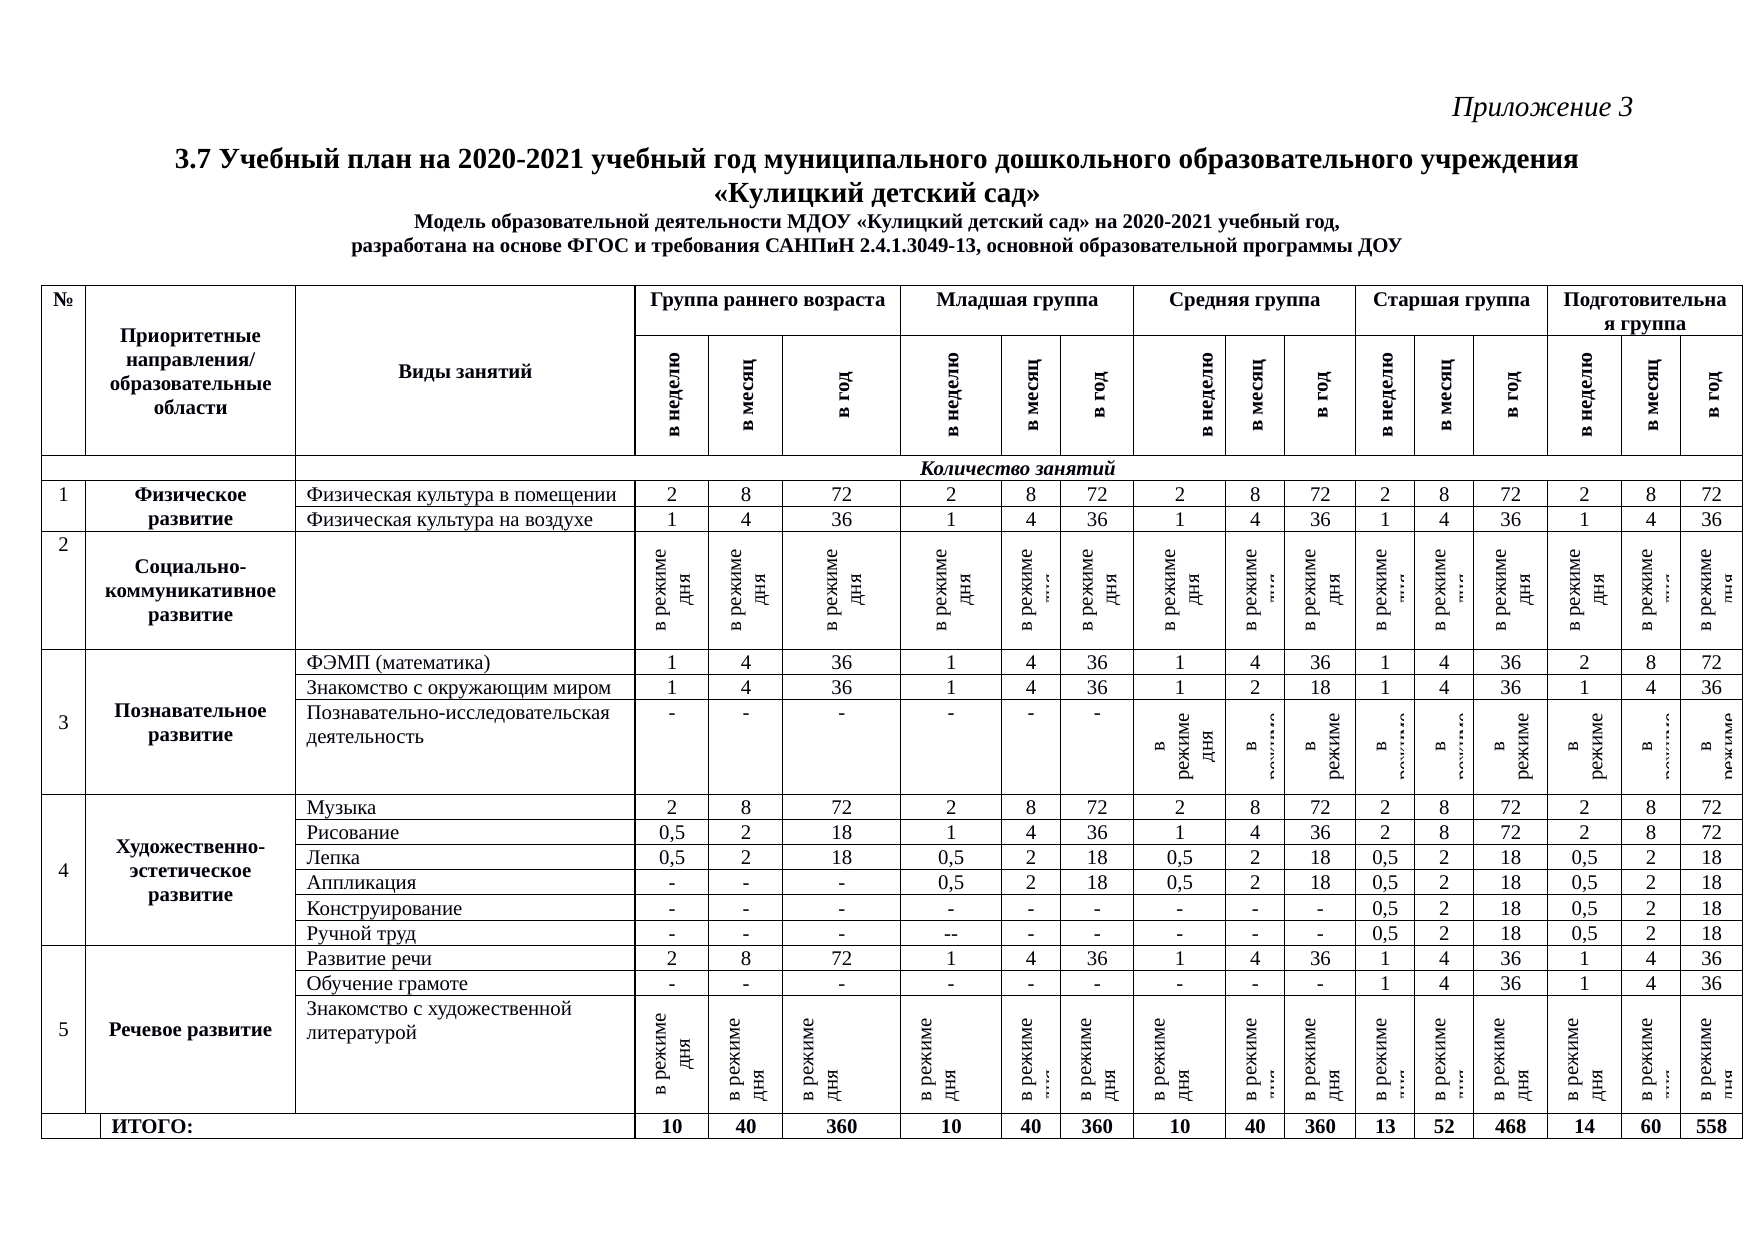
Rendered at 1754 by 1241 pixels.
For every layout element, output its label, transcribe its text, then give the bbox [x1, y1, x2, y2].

table_cell 1 [1134, 946, 1225, 970]
table_cell 36 [1681, 507, 1742, 531]
table_cell в режиме дня [1681, 996, 1742, 1113]
table_cell 360 [783, 1114, 900, 1138]
table_cell в месяц [1622, 336, 1680, 455]
table_cell 13 [1356, 1114, 1414, 1138]
table_cell Обучение грамоте [296, 971, 634, 995]
table_cell в год [1681, 336, 1742, 455]
table_cell 2 [636, 481, 708, 506]
table_cell 36 [1061, 820, 1133, 844]
table_cell - [901, 971, 1001, 995]
table_cell в год [783, 336, 900, 455]
table_cell в режиме дня [1002, 996, 1060, 1113]
table_header Старшая группа [1356, 286, 1547, 334]
table_cell в месяц [709, 336, 782, 455]
table_cell 468 [1474, 1114, 1547, 1138]
table_cell 36 [783, 675, 900, 699]
table_cell - [1061, 700, 1133, 794]
table_cell в режиме дня [783, 996, 900, 1113]
table_cell 0,5 [1548, 895, 1621, 919]
table_cell 1 [1134, 820, 1225, 844]
table_cell 1 [1356, 507, 1414, 531]
table_cell - [1226, 971, 1284, 995]
table_cell 4 [1226, 507, 1284, 531]
table_cell 1 [1356, 675, 1414, 699]
table_cell 4 [1415, 507, 1473, 531]
table_cell - [709, 700, 782, 794]
table_cell 36 [1474, 971, 1547, 995]
table_cell - [783, 895, 900, 919]
table_cell Познавательное развитие [86, 650, 295, 794]
table_cell 2 [636, 795, 708, 819]
table_cell - [1134, 921, 1225, 944]
table_cell в режиме дня [1681, 700, 1742, 794]
table_cell 0,5 [901, 845, 1001, 869]
table_cell 36 [1061, 650, 1133, 674]
table_cell 10 [1134, 1114, 1225, 1138]
table_cell 0,5 [1356, 895, 1414, 919]
table_cell - [1002, 895, 1060, 919]
table_cell в режиме дня [1356, 700, 1414, 794]
table_cell 72 [1681, 795, 1742, 819]
table_cell 18 [1474, 870, 1547, 894]
table_cell 2 [1548, 481, 1621, 506]
table_cell -- [901, 921, 1001, 944]
table_cell в режиме дня [1548, 532, 1621, 649]
table_cell 10 [901, 1114, 1001, 1138]
table_header № [42, 286, 85, 455]
table_cell Развитие речи [296, 946, 634, 970]
table_cell - [709, 870, 782, 894]
table_cell 2 [1415, 895, 1473, 919]
text Приложение 3 [118, 89, 1636, 122]
table_cell 8 [1415, 481, 1473, 506]
table_cell 72 [1285, 795, 1355, 819]
table_cell 36 [1061, 946, 1133, 970]
table_cell 2 [1356, 820, 1414, 844]
table_cell 8 [1415, 795, 1473, 819]
table_cell 4 [709, 507, 782, 531]
table_cell 1 [1548, 946, 1621, 970]
table_header Группа раннего возраста [636, 286, 900, 334]
table_cell 8 [709, 481, 782, 506]
table_cell в режиме дня [1622, 700, 1680, 794]
table_cell 0,5 [901, 870, 1001, 894]
table_cell 18 [1474, 895, 1547, 919]
table_cell 36 [1285, 946, 1355, 970]
table_cell 4 [1002, 675, 1060, 699]
table_cell 18 [1285, 675, 1355, 699]
table_cell в режиме дня [1415, 700, 1473, 794]
table_cell 1 [1134, 507, 1225, 531]
table_cell 40 [1002, 1114, 1060, 1138]
table_cell 36 [1474, 946, 1547, 970]
table_cell 72 [1061, 795, 1133, 819]
table_cell 2 [1622, 895, 1680, 919]
table_cell 4 [1002, 507, 1060, 531]
table_cell 1 [1134, 675, 1225, 699]
table_cell в неделю [901, 336, 1001, 455]
table_cell 4 [1622, 946, 1680, 970]
table_cell 36 [1681, 946, 1742, 970]
table_cell - [1061, 895, 1133, 919]
table_cell в режиме дня [1622, 996, 1680, 1113]
table_cell 10 [636, 1114, 708, 1138]
table_cell 18 [1285, 870, 1355, 894]
table_cell - [636, 921, 708, 944]
table_cell 4 [1622, 507, 1680, 531]
table_cell 18 [783, 820, 900, 844]
table_cell 8 [709, 795, 782, 819]
table_cell в режиме дня [1474, 700, 1547, 794]
table_cell 2 [42, 532, 85, 649]
table_cell - [783, 921, 900, 944]
table_cell 60 [1622, 1114, 1680, 1138]
table_cell 1 [42, 481, 85, 531]
table_cell в режиме дня [1134, 532, 1225, 649]
text 3.7 Учебный план на 2020-2021 учебный год муниципального дошкольного образовательного учреждения «Кулицкий детский сад» [118, 141, 1636, 208]
table_cell 4 [1415, 946, 1473, 970]
table_cell в режиме дня [1415, 996, 1473, 1113]
table_cell - [709, 921, 782, 944]
table_cell 72 [1474, 820, 1547, 844]
table_cell 8 [1226, 481, 1284, 506]
table_cell 2 [1134, 795, 1225, 819]
table_cell 2 [1002, 870, 1060, 894]
table_cell Рисование [296, 820, 634, 844]
table_cell Знакомство с окружающим миром [296, 675, 634, 699]
table_cell 1 [1356, 650, 1414, 674]
table_cell - [1226, 895, 1284, 919]
table_cell в режиме дня [901, 996, 1001, 1113]
table_cell 1 [901, 650, 1001, 674]
text разработана на основе ФГОС и требования САНПиН 2.4.1.3049-13, основной образовательной программы ДОУ [118, 233, 1636, 257]
table_cell в режиме дня [1226, 996, 1284, 1113]
table_cell в режиме дня [636, 532, 708, 649]
table_cell 4 [709, 675, 782, 699]
table_cell 18 [1681, 921, 1742, 944]
table_header Виды занятий [296, 286, 634, 455]
table_cell 1 [1134, 650, 1225, 674]
table_cell в режиме дня [1356, 532, 1414, 649]
table_cell 2 [1356, 481, 1414, 506]
table_cell 360 [1285, 1114, 1355, 1138]
table_cell в режиме дня [1285, 996, 1355, 1113]
table_cell 4 [1415, 650, 1473, 674]
table_cell 2 [1622, 845, 1680, 869]
table_cell в режиме дня [636, 996, 708, 1113]
table_cell в неделю [1134, 336, 1225, 455]
table_cell - [1285, 895, 1355, 919]
table_cell - [636, 700, 708, 794]
table_cell - [709, 971, 782, 995]
table_cell 8 [1622, 481, 1680, 506]
table_cell 2 [636, 946, 708, 970]
table_cell 52 [1415, 1114, 1473, 1138]
table_cell 2 [1415, 845, 1473, 869]
table_cell 4 [1002, 650, 1060, 674]
table_cell 0,5 [1548, 870, 1621, 894]
table_cell 4 [1002, 820, 1060, 844]
table_cell 36 [783, 650, 900, 674]
table_cell 1 [636, 507, 708, 531]
table_cell Социально-коммуникативное развитие [86, 532, 295, 649]
table_cell 72 [1681, 820, 1742, 844]
table_cell 0,5 [1356, 921, 1414, 944]
table_cell в режиме дня [1134, 996, 1225, 1113]
table_cell в режиме дня [1285, 532, 1355, 649]
table_cell 2 [1622, 870, 1680, 894]
table_cell 8 [1622, 650, 1680, 674]
table_cell 2 [1226, 845, 1284, 869]
table_cell в режиме дня [1061, 996, 1133, 1113]
table_cell 360 [1061, 1114, 1133, 1138]
table_cell 0,5 [1356, 870, 1414, 894]
table_cell Художественно-эстетическое развитие [86, 795, 295, 944]
table_cell в неделю [636, 336, 708, 455]
table_cell 2 [901, 795, 1001, 819]
table_cell 0,5 [1134, 870, 1225, 894]
table_cell в неделю [1548, 336, 1621, 455]
table_cell 18 [1474, 921, 1547, 944]
table_cell в режиме дня [1548, 700, 1621, 794]
table_cell 40 [1226, 1114, 1284, 1138]
table_cell - [636, 971, 708, 995]
table_cell - [901, 700, 1001, 794]
table_cell 4 [1226, 650, 1284, 674]
table_cell в режиме дня [1548, 996, 1621, 1113]
table_cell 1 [1548, 507, 1621, 531]
table_cell ФЭМП (математика) [296, 650, 634, 674]
table_cell 3 [42, 650, 85, 794]
table_cell в режиме дня [1061, 532, 1133, 649]
table_cell [42, 1114, 100, 1138]
table_cell 2 [1356, 795, 1414, 819]
table_cell 1 [901, 946, 1001, 970]
table_cell 0,5 [1134, 845, 1225, 869]
table_cell в режиме дня [709, 996, 782, 1113]
table_cell 18 [1681, 845, 1742, 869]
table_cell 72 [1681, 481, 1742, 506]
table_cell 18 [1474, 845, 1547, 869]
table_cell 18 [1681, 895, 1742, 919]
table_cell - [783, 700, 900, 794]
table_cell 14 [1548, 1114, 1621, 1138]
table_cell Речевое развитие [86, 946, 295, 1113]
table_cell 36 [1474, 650, 1547, 674]
table_cell 72 [1474, 481, 1547, 506]
table_cell в режиме дня [1356, 996, 1414, 1113]
table_cell в режиме дня [901, 532, 1001, 649]
table_cell в неделю [1356, 336, 1414, 455]
table_cell 72 [1061, 481, 1133, 506]
table_cell 1 [901, 675, 1001, 699]
table_cell Физическая культура на воздухе [296, 507, 634, 531]
table_cell 72 [1285, 481, 1355, 506]
table_cell 2 [709, 820, 782, 844]
table_cell 4 [1622, 675, 1680, 699]
table_cell в режиме дня [1622, 532, 1680, 649]
table_cell 5 [42, 946, 85, 1113]
table_cell Аппликация [296, 870, 634, 894]
table_cell 18 [1285, 845, 1355, 869]
table_cell в режиме дня [1226, 700, 1284, 794]
table_cell 0,5 [636, 820, 708, 844]
table_cell 1 [1356, 971, 1414, 995]
table_cell 2 [1548, 795, 1621, 819]
table_cell - [1061, 921, 1133, 944]
table_cell в месяц [1415, 336, 1473, 455]
table_cell в режиме дня [709, 532, 782, 649]
table_cell 36 [1285, 650, 1355, 674]
table_cell 2 [1548, 820, 1621, 844]
table_cell 36 [783, 507, 900, 531]
table_cell 0,5 [1356, 845, 1414, 869]
table_cell - [1226, 921, 1284, 944]
table_cell - [1061, 971, 1133, 995]
table_cell - [783, 971, 900, 995]
table_cell в режиме дня [783, 532, 900, 649]
table_cell 36 [1681, 675, 1742, 699]
table_cell 36 [1474, 507, 1547, 531]
table_cell в год [1061, 336, 1133, 455]
table_cell 2 [1134, 481, 1225, 506]
table_cell 4 [1226, 820, 1284, 844]
table_cell Ручной труд [296, 921, 634, 944]
table_cell 18 [783, 845, 900, 869]
table_cell в режиме дня [1134, 700, 1225, 794]
table_cell 8 [1002, 481, 1060, 506]
table_cell 2 [1415, 921, 1473, 944]
table_cell Музыка [296, 795, 634, 819]
table_cell - [1134, 971, 1225, 995]
table_cell Познавательно-исследовательская деятельность [296, 700, 634, 794]
table_cell 36 [1285, 507, 1355, 531]
table_cell 4 [1415, 971, 1473, 995]
table_cell 2 [1226, 675, 1284, 699]
table_cell - [636, 870, 708, 894]
table_cell в месяц [1002, 336, 1060, 455]
table_cell 4 [1002, 946, 1060, 970]
table_cell 2 [1226, 870, 1284, 894]
table_cell 72 [783, 481, 900, 506]
table_cell 4 [709, 650, 782, 674]
table_cell в режиме дня [1474, 996, 1547, 1113]
table_cell 72 [1474, 795, 1547, 819]
table_cell 1 [1548, 971, 1621, 995]
table_cell 1 [1356, 946, 1414, 970]
table_cell 36 [1061, 507, 1133, 531]
table_cell Лепка [296, 845, 634, 869]
table_cell 2 [1622, 921, 1680, 944]
table_cell в режиме дня [1474, 532, 1547, 649]
table_cell Конструирование [296, 895, 634, 919]
table_cell Количество занятий [296, 456, 1742, 480]
table_cell 1 [901, 507, 1001, 531]
table_cell 1 [636, 650, 708, 674]
table_cell 18 [1061, 845, 1133, 869]
table_cell 2 [709, 845, 782, 869]
table_cell 1 [901, 820, 1001, 844]
table_cell 0,5 [1548, 921, 1621, 944]
table_cell 36 [1285, 820, 1355, 844]
table_cell - [1285, 971, 1355, 995]
table_cell Знакомство с художественной литературой [296, 996, 634, 1113]
table_cell - [901, 895, 1001, 919]
table_cell в режиме дня [1226, 532, 1284, 649]
table_cell 72 [1681, 650, 1742, 674]
table_cell 72 [783, 946, 900, 970]
table_header Младшая группа [901, 286, 1133, 334]
table_cell 4 [1415, 675, 1473, 699]
table_cell 2 [1002, 845, 1060, 869]
table_header Приоритетные направления/ образовательные области [86, 286, 295, 455]
table_cell 1 [636, 675, 708, 699]
table_cell в режиме дня [1415, 532, 1473, 649]
table_cell 0,5 [636, 845, 708, 869]
table_cell - [709, 895, 782, 919]
table_cell 8 [709, 946, 782, 970]
table_cell 8 [1226, 795, 1284, 819]
table_cell 8 [1622, 795, 1680, 819]
table_cell ИТОГО: [101, 1114, 634, 1138]
table_header Средняя группа [1134, 286, 1355, 334]
table_cell в год [1285, 336, 1355, 455]
table_cell 40 [709, 1114, 782, 1138]
text Модель образовательной деятельности МДОУ «Кулицкий детский сад» на 2020-2021 учебный год, [118, 208, 1636, 233]
table_cell 36 [1474, 675, 1547, 699]
table_cell 36 [1061, 675, 1133, 699]
table_cell 558 [1681, 1114, 1742, 1138]
table_cell - [636, 895, 708, 919]
table_cell 0,5 [1548, 845, 1621, 869]
table_cell в год [1474, 336, 1547, 455]
table_cell 4 [1226, 946, 1284, 970]
table_cell 8 [1002, 795, 1060, 819]
table_cell - [1285, 921, 1355, 944]
table_cell 2 [1548, 650, 1621, 674]
table_cell 4 [42, 795, 85, 944]
table_cell [42, 456, 295, 480]
table_cell - [1002, 700, 1060, 794]
table_cell в режиме дня [1285, 700, 1355, 794]
table_cell 8 [1415, 820, 1473, 844]
table_cell Физическая культура в помещении [296, 481, 634, 506]
table_cell - [1002, 971, 1060, 995]
table_cell в месяц [1226, 336, 1284, 455]
table_cell - [783, 870, 900, 894]
table_cell 8 [1622, 820, 1680, 844]
table_cell - [1134, 895, 1225, 919]
table_cell в режиме дня [1002, 532, 1060, 649]
table_cell 36 [1681, 971, 1742, 995]
table_cell в режиме дня [1681, 532, 1742, 649]
table_cell 1 [1548, 675, 1621, 699]
table_cell 2 [901, 481, 1001, 506]
table_cell 4 [1622, 971, 1680, 995]
table_cell 2 [1415, 870, 1473, 894]
table_cell - [1002, 921, 1060, 944]
table_cell Физическое развитие [86, 481, 295, 531]
table_cell 72 [783, 795, 900, 819]
table_cell [296, 532, 634, 649]
table_cell 18 [1681, 870, 1742, 894]
table_cell 18 [1061, 870, 1133, 894]
table_header Подготовительная группа [1548, 286, 1742, 334]
